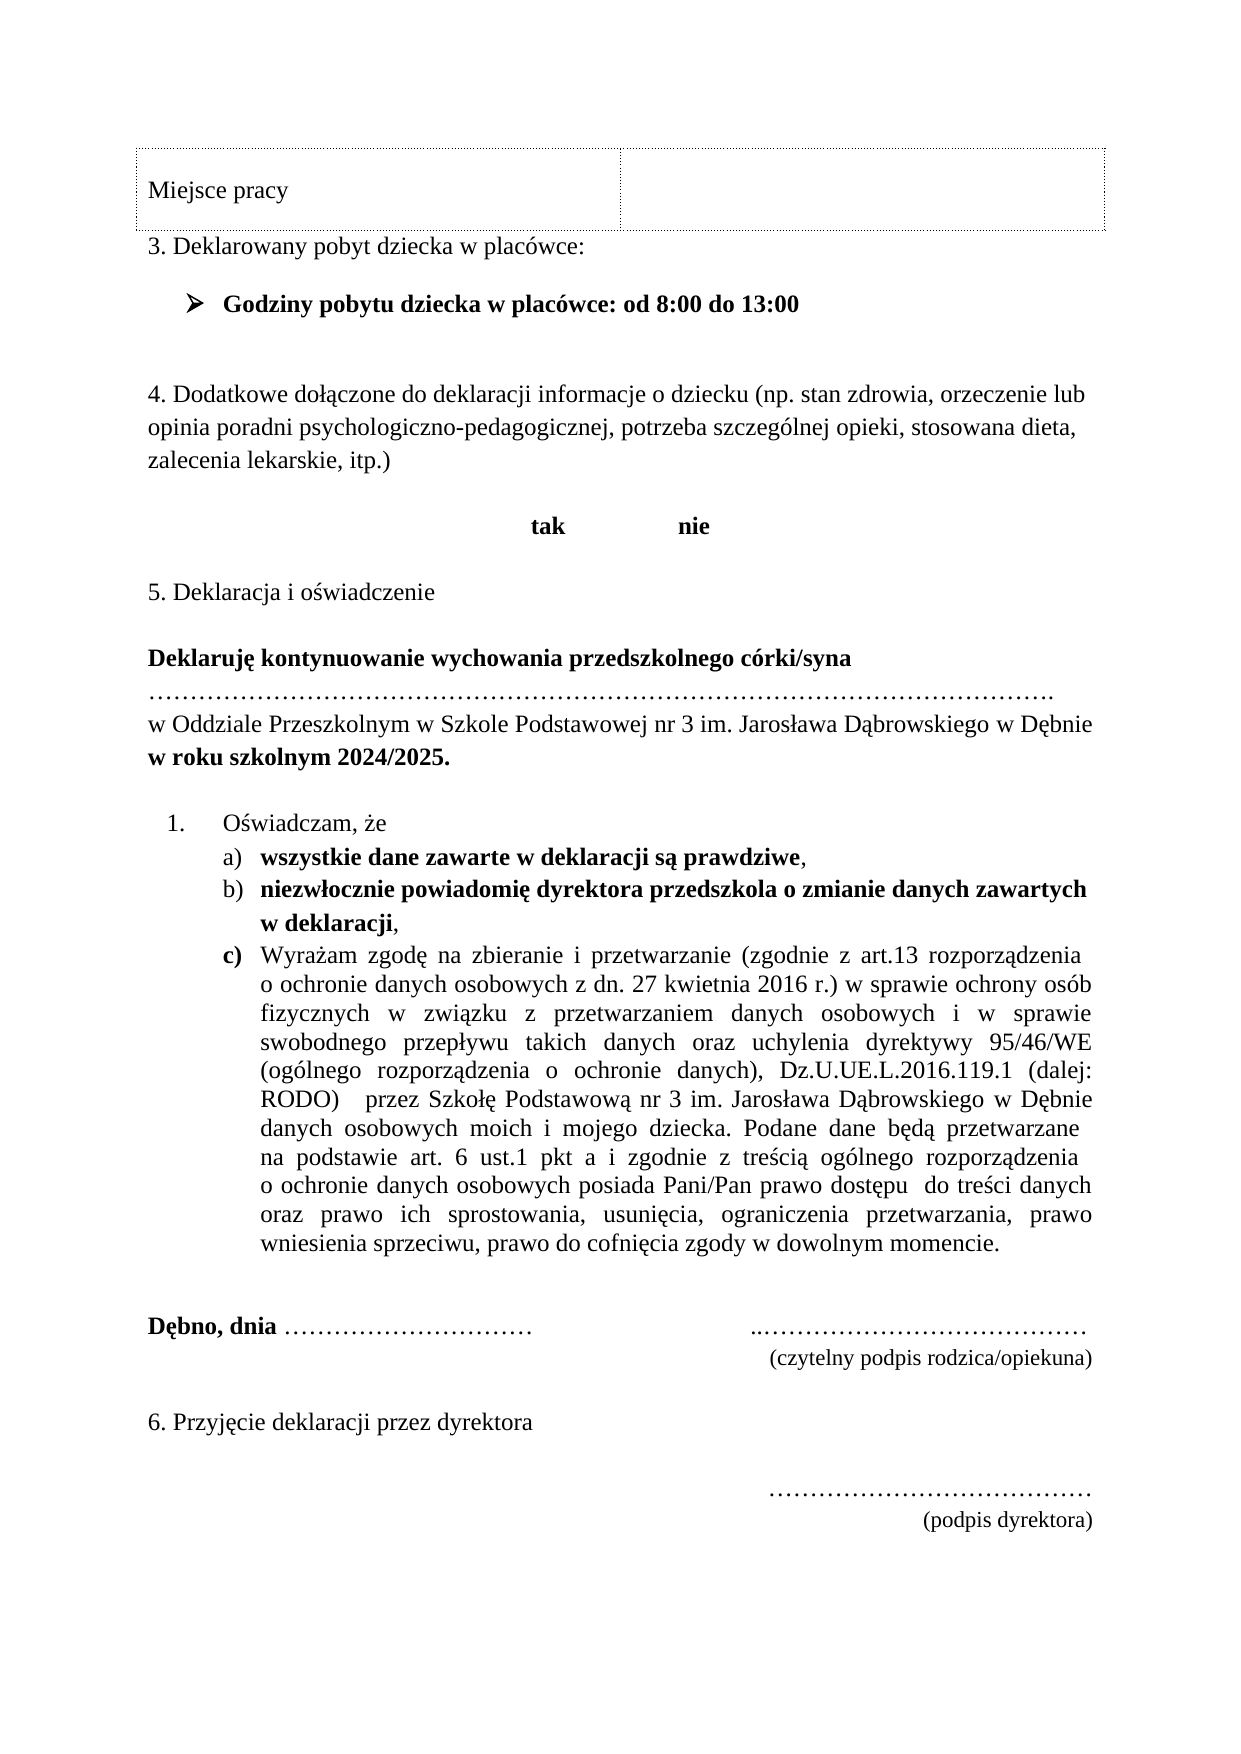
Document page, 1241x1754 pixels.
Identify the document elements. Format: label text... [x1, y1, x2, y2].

list wszystkie dane zawarte w deklaracji są prawdziwe, [223, 842, 1093, 870]
list Godziny pobytu dziecka w placówce: od 8:00 do 13:00 [185, 289, 1093, 317]
text tak nie [148, 511, 1093, 540]
table_cell [621, 148, 1105, 230]
text Deklaruję kontynuowanie wychowania przedszkolnego córki/syna [148, 643, 1093, 672]
text (podpis dyrektora) [148, 1506, 1093, 1532]
text 4. Dodatkowe dołączone do deklaracji informacje o dziecku (np. stan zdrowia, orzeczenie lub opinia poradni psychologiczno-pedagogicznej, potrzeba szczególnej opieki, stosowana dieta, zalecenia lekarskie, itp.) [148, 379, 1093, 474]
text ………………………………………………………………………………………………. [148, 676, 1093, 705]
text ………………………………… [148, 1473, 1093, 1502]
list Oświadczam, że [185, 808, 1093, 837]
text w Oddziale Przeszkolnym w Szkole Podstawowej nr 3 im. Jarosława Dąbrowskiego w Dębnie w roku szkolnym 2024/2025. [148, 709, 1093, 771]
list Wyrażam zgodę na zbieranie i przetwarzanie (zgodnie z art.13 rozporządzenia o ochronie danych osobowych z dn. 27 kwietnia 2016 r.) w sprawie ochrony osób fizycznych w związku z przetwarzaniem danych osobowych i w sprawie swobodnego przepływu takich danych oraz uchylenia dyrektywy 95/46/WE (ogólnego rozporządzenia o ochronie danych), Dz.U.UE.L.2016.119.1 (dalej: RODO) przez Szkołę Podstawową nr 3 im. Jarosława Dąbrowskiego w Dębnie danych osobowych moich i mojego dziecka. Podane dane będą przetwarzane na podstawie art. 6 ust.1 pkt a i zgodnie z treścią ogólnego rozporządzenia o ochronie danych osobowych posiada Pani/Pan prawo dostępu do treści danych oraz prawo ich sprostowania, usunięcia, ograniczenia przetwarzania, prawo wniesienia sprzeciwu, prawo do cofnięcia zgody w dowolnym momencie. [223, 941, 1093, 1257]
text 6. Przyjęcie deklaracji przez dyrektora [148, 1407, 1093, 1436]
text Dębno, dnia ………………………… ..………………………………… [148, 1311, 1093, 1339]
list niezwłocznie powiadomię dyrektora przedszkola o zmianie danych zawartych w deklaracji, [223, 874, 1093, 936]
text (czytelny podpis rodzica/opiekuna) [148, 1344, 1093, 1370]
text 3. Deklarowany pobyt dziecka w placówce: [148, 231, 1093, 260]
text 5. Deklaracja i oświadczenie [148, 577, 1093, 606]
table_cell Miejsce pracy [136, 148, 621, 230]
